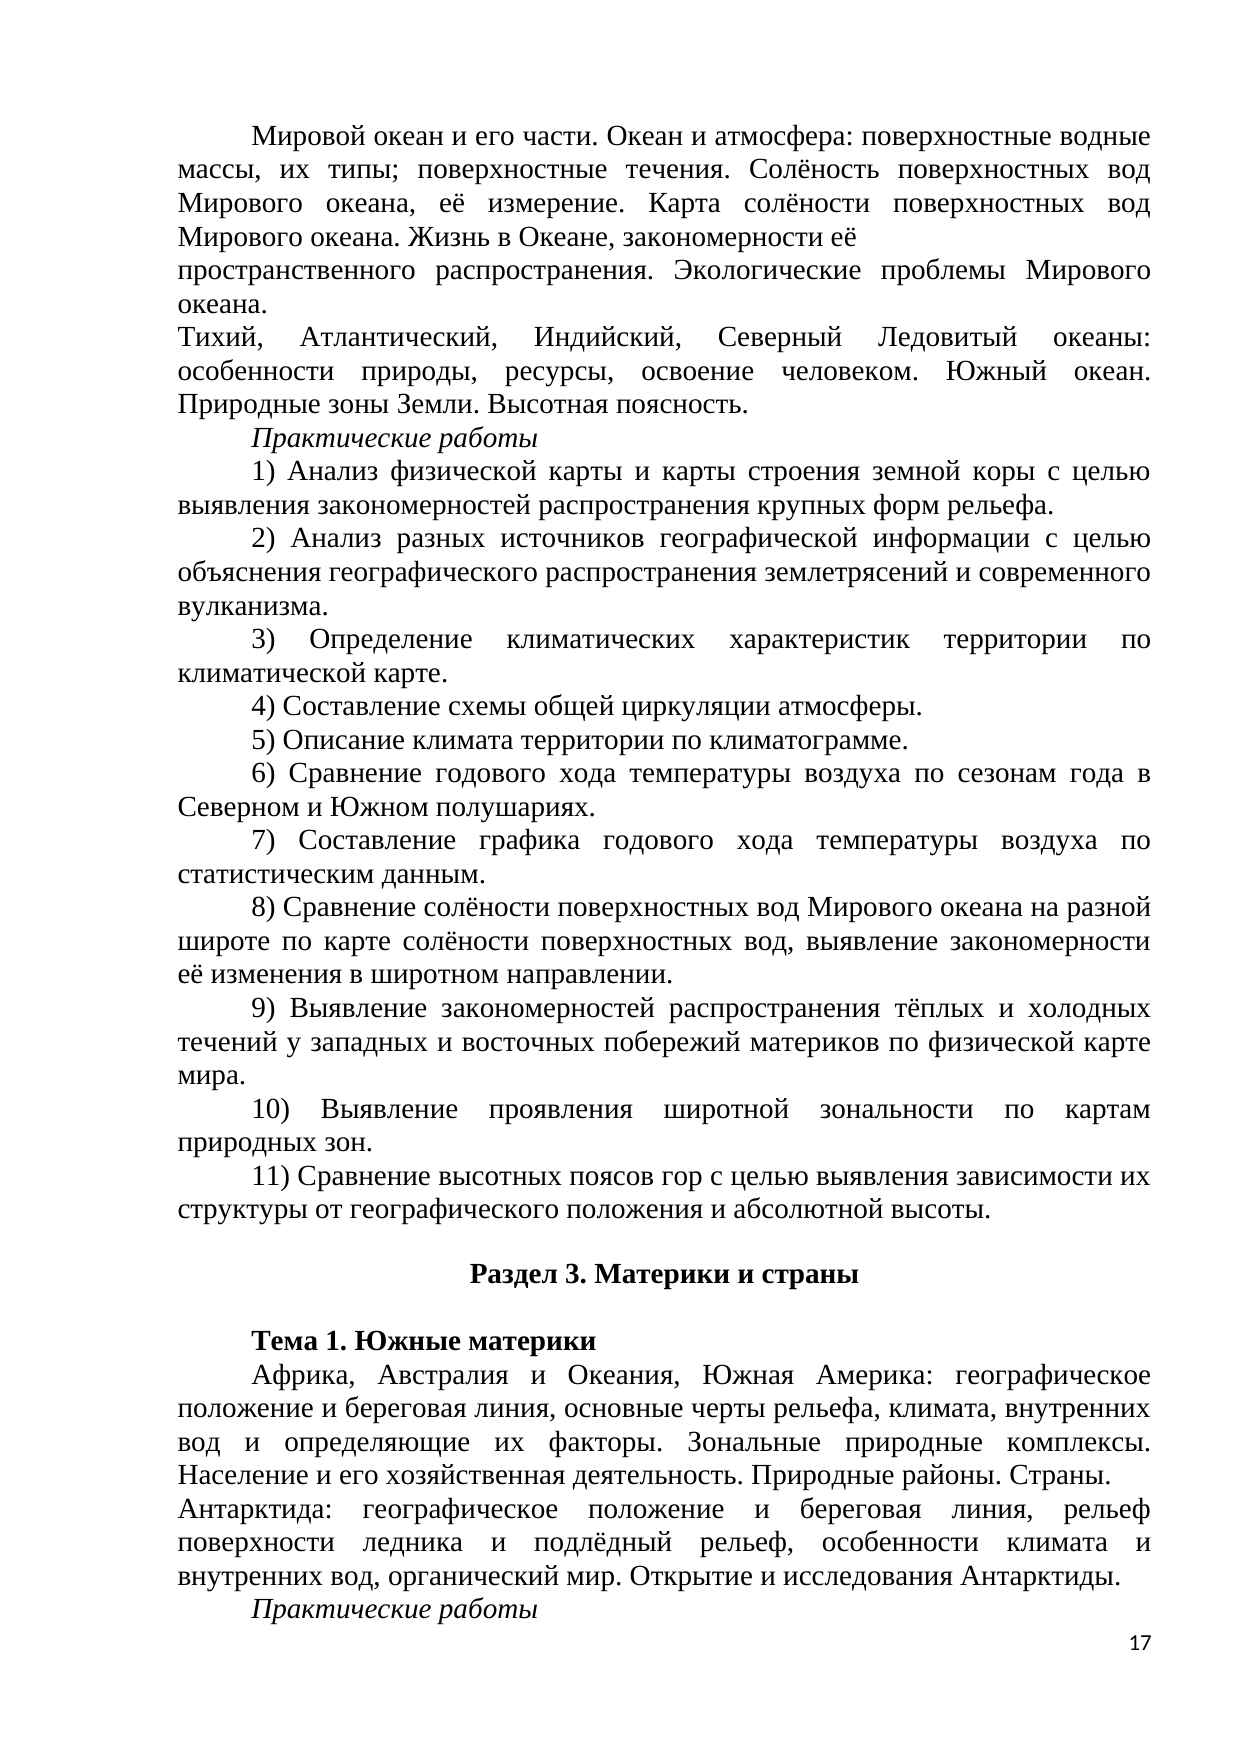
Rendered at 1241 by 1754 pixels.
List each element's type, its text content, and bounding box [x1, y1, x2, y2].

text 9) Выявление закономерностей распространения тёплых и холодных течений у западных и восточных побережий материков по физической карте мира. [177, 990, 1152, 1091]
text Мировой океан и его части. Океан и атмосфера: поверхностные водные массы, их типы; поверхностные течения. Солёность поверхностных вод Мирового океана, её измерение. Карта солёности поверхностных вод Мирового океана. Жизнь в Океане, закономерности её [177, 118, 1152, 252]
text 7) Составление графика годового хода температуры воздуха по статистическим данным. [177, 822, 1152, 889]
text 11) Сравнение высотных поясов гор с целью выявления зависимости их структуры от географического положения и абсолютной высоты. [177, 1158, 1152, 1225]
text Практические работы [177, 1592, 1152, 1625]
text Раздел 3. Материки и страны [177, 1256, 1152, 1290]
text Антарктида: географическое положение и береговая линия, рельеф поверхности ледника и подлёдный рельеф, особенности климата и внутренних вод, органический мир. Открытие и исследования Антарктиды. [177, 1491, 1152, 1592]
text пространственного распространения. Экологические проблемы Мирового океана. [177, 252, 1152, 319]
text 3) Определение климатических характеристик территории по климатической карте. [177, 621, 1152, 688]
text Африка, Австралия и Океания, Южная Америка: географическое положение и береговая линия, основные черты рельефа, климата, внутренних вод и определяющие их факторы. Зональные природные комплексы. Население и его хозяйственная деятельность. Природные районы. Страны. [177, 1357, 1152, 1491]
text 4) Составление схемы общей циркуляции атмосферы. [177, 688, 1152, 722]
text 1) Анализ физической карты и карты строения земной коры с целью выявления закономерностей распространения крупных форм рельефа. [177, 453, 1152, 521]
text Тема 1. Южные материки [177, 1323, 1152, 1357]
text 6) Сравнение годового хода температуры воздуха по сезонам года в Северном и Южном полушариях. [177, 755, 1152, 822]
text 2) Анализ разных источников географической информации с целью объяснения географического распространения землетрясений и современного вулканизма. [177, 521, 1152, 621]
text 8) Сравнение солёности поверхностных вод Мирового океана на разной широте по карте солёности поверхностных вод, выявление закономерности её изменения в широтном направлении. [177, 889, 1152, 990]
text Тихий, Атлантический, Индийский, Северный Ледовитый океаны: особенности природы, ресурсы, освоение человеком. Южный океан. Природные зоны Земли. Высотная поясность. [177, 319, 1152, 420]
text Практические работы [177, 420, 1152, 453]
text 5) Описание климата территории по климатограмме. [177, 722, 1152, 755]
text 10) Выявление проявления широтной зональности по картам природных зон. [177, 1091, 1152, 1158]
